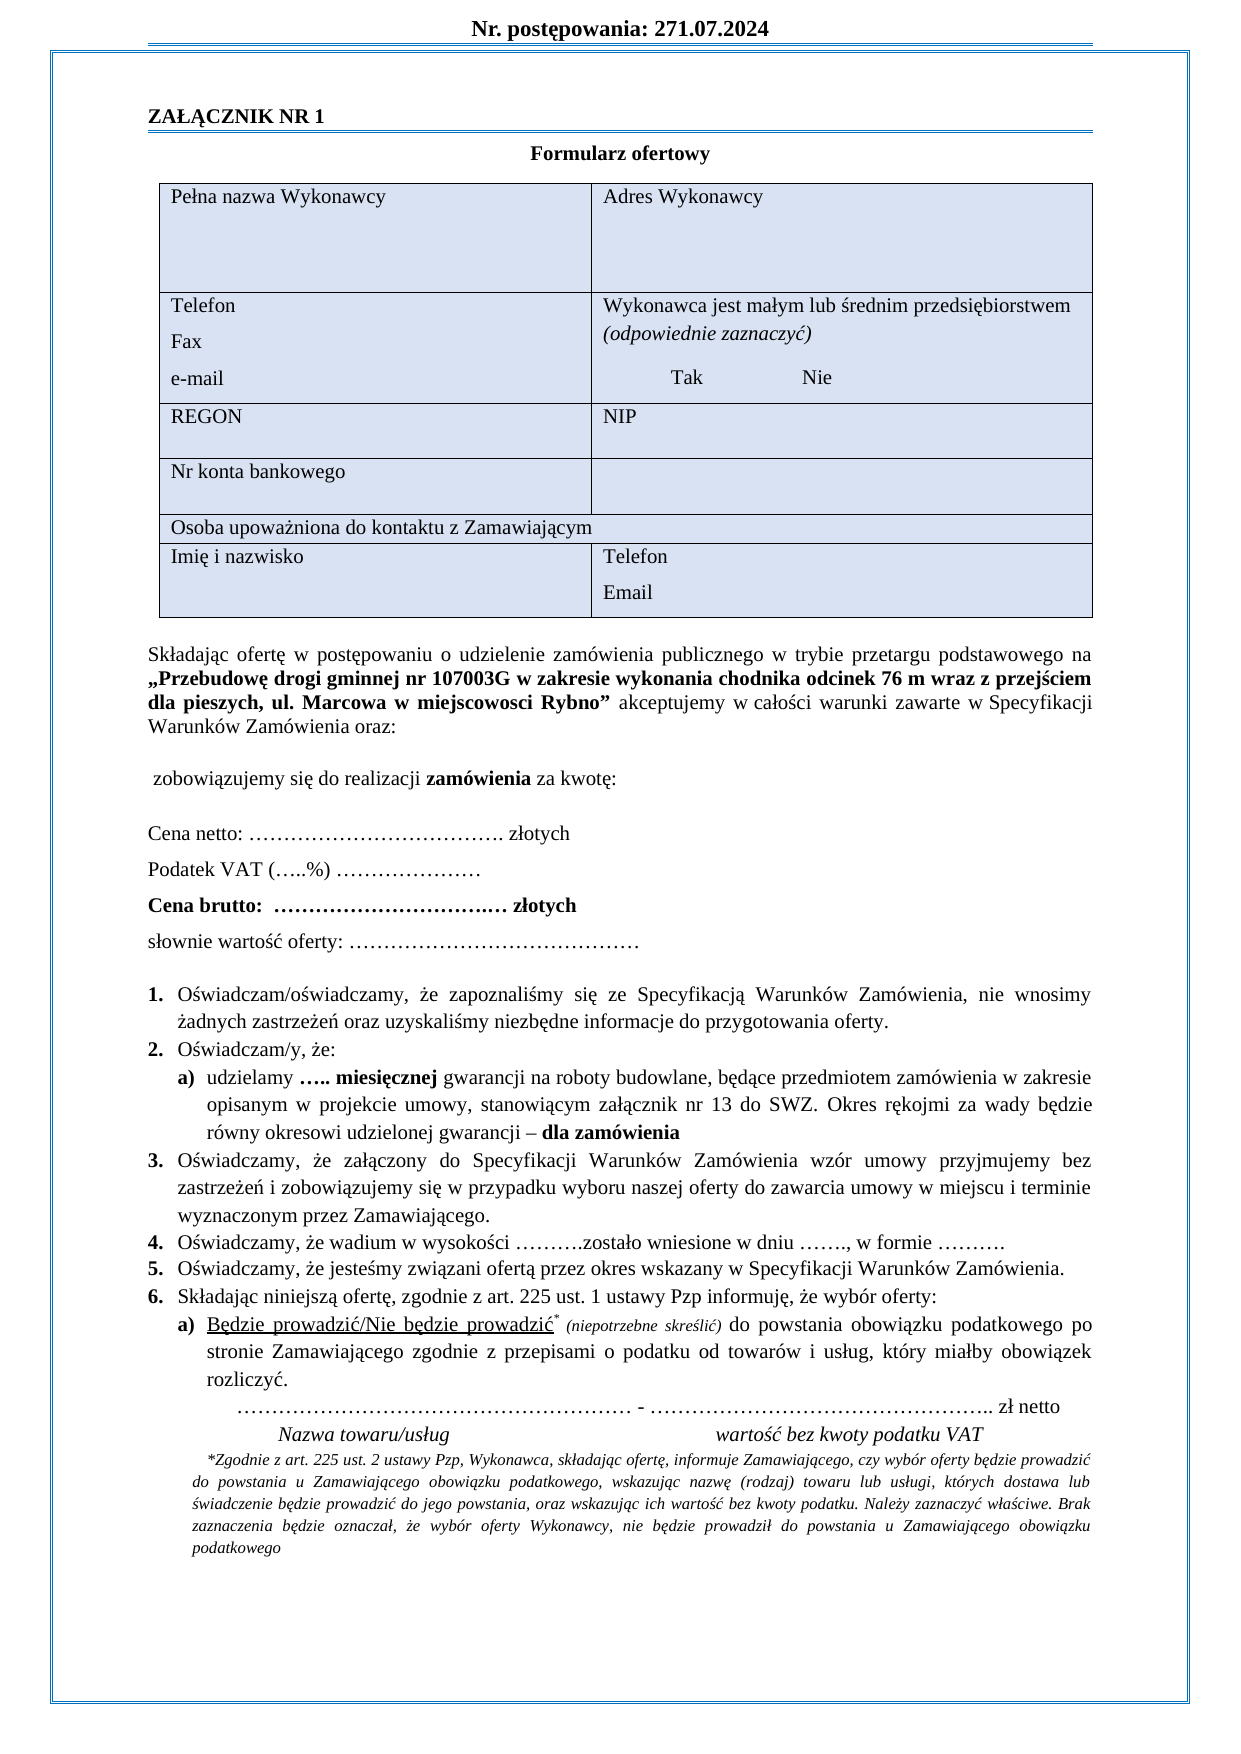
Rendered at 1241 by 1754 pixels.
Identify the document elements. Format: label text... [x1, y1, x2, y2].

list Oświadczam/y, że: [148, 1037, 1093, 1061]
text Formularz ofertowy [148, 141, 1093, 164]
text Składając ofertę w postępowaniu o udzielenie zamówienia publicznego w trybie przetargu podstawowego na „Przebudowę drogi gminnej nr 107003G w zakresie wykonania chodnika odcinek 76 m wraz z przejściem dla pieszych, ul. Marcowa w miejscowosci Rybno” akceptujemy w całości warunki zawarte w Specyfikacji Warunków Zamówienia oraz: [148, 642, 1093, 738]
list Oświadczamy, że wadium w wysokości ……….zostało wniesione w dniu ……., w formie ………. [148, 1230, 1093, 1254]
table_cell Nr konta bankowego [160, 459, 591, 514]
text *Zgodnie z art. 225 ust. 2 ustawy Pzp, Wykonawca, składając ofertę, informuje Zamawiającego, czy wybór oferty będzie prowadzić do powstania u Zamawiającego obowiązku podatkowego, wskazując nazwę (rodzaj) towaru lub usługi, których dostawa lub świadczenie będzie prowadzić do jego powstania, oraz wskazując ich wartość bez kwoty podatku. Należy zaznaczyć właściwe. Brak zaznaczenia będzie oznaczał, że wybór oferty Wykonawcy, nie będzie prowadził do powstania u Zamawiającego obowiązku podatkowego [192, 1449, 1093, 1557]
list Składając niniejszą ofertę, zgodnie z art. 225 ust. 1 ustawy Pzp informuję, że wybór oferty: [148, 1284, 1093, 1308]
list Oświadczamy, że jesteśmy związani ofertą przez okres wskazany w Specyfikacji Warunków Zamówienia. [148, 1256, 1093, 1280]
text Podatek VAT (…..%) ………………… [148, 857, 1093, 881]
table_cell [592, 459, 1092, 514]
text słownie wartość oferty: …………………………………… [148, 929, 1093, 953]
text ZAŁĄCZNIK NR 1 [148, 103, 1093, 130]
text Cena netto: ………………………………. złotych [148, 821, 1093, 845]
table_header Adres Wykonawcy [592, 184, 1092, 292]
table_cell Telefon Fax e-mail [160, 293, 591, 403]
list Będzie prowadzić/Nie będzie prowadzić* (niepotrzebne skreślić) do powstania obowiązku podatkowego po stronie Zamawiającego zgodnie z przepisami o podatku od towarów i usług, który miałby obowiązek rozliczyć. [177, 1311, 1093, 1391]
text Cena brutto: ………………………….… złotych [148, 893, 1093, 917]
table_cell Wykonawca jest małym lub średnim przedsiębiorstwem (odpowiednie zaznaczyć) Tak Nie [592, 293, 1092, 403]
table_cell Imię i nazwisko [160, 544, 591, 617]
list Oświadczam/oświadczamy, że zapoznaliśmy się ze Specyfikacją Warunków Zamówienia, nie wnosimy żadnych zastrzeżeń oraz uzyskaliśmy niezbędne informacje do przygotowania oferty. [148, 982, 1093, 1033]
table_cell Osoba upoważniona do kontaktu z Zamawiającym [160, 515, 1092, 543]
text ………………………………………………… - ………………………………………….. zł netto [236, 1394, 1093, 1418]
list udzielamy ….. miesięcznej gwarancji na roboty budowlane, będące przedmiotem zamówienia w zakresie opisanym w projekcie umowy, stanowiącym załącznik nr 13 do SWZ. Okres rękojmi za wady będzie równy okresowi udzielonej gwarancji – dla zamówienia [177, 1065, 1093, 1144]
list Oświadczamy, że załączony do Specyfikacji Warunków Zamówienia wzór umowy przyjmujemy bez zastrzeżeń i zobowiązujemy się w przypadku wyboru naszej oferty do zawarcia umowy w miejscu i terminie wyznaczonym przez Zamawiającego. [148, 1147, 1093, 1227]
table_cell Telefon Email [592, 544, 1092, 617]
text zobowiązujemy się do realizacji zamówienia za kwotę: [148, 766, 1093, 790]
table_header Pełna nazwa Wykonawcy [160, 184, 591, 292]
table_cell NIP [592, 404, 1092, 458]
text Nazwa towaru/usług wartość bez kwoty podatku VAT [236, 1422, 1093, 1446]
table_cell REGON [160, 404, 591, 458]
